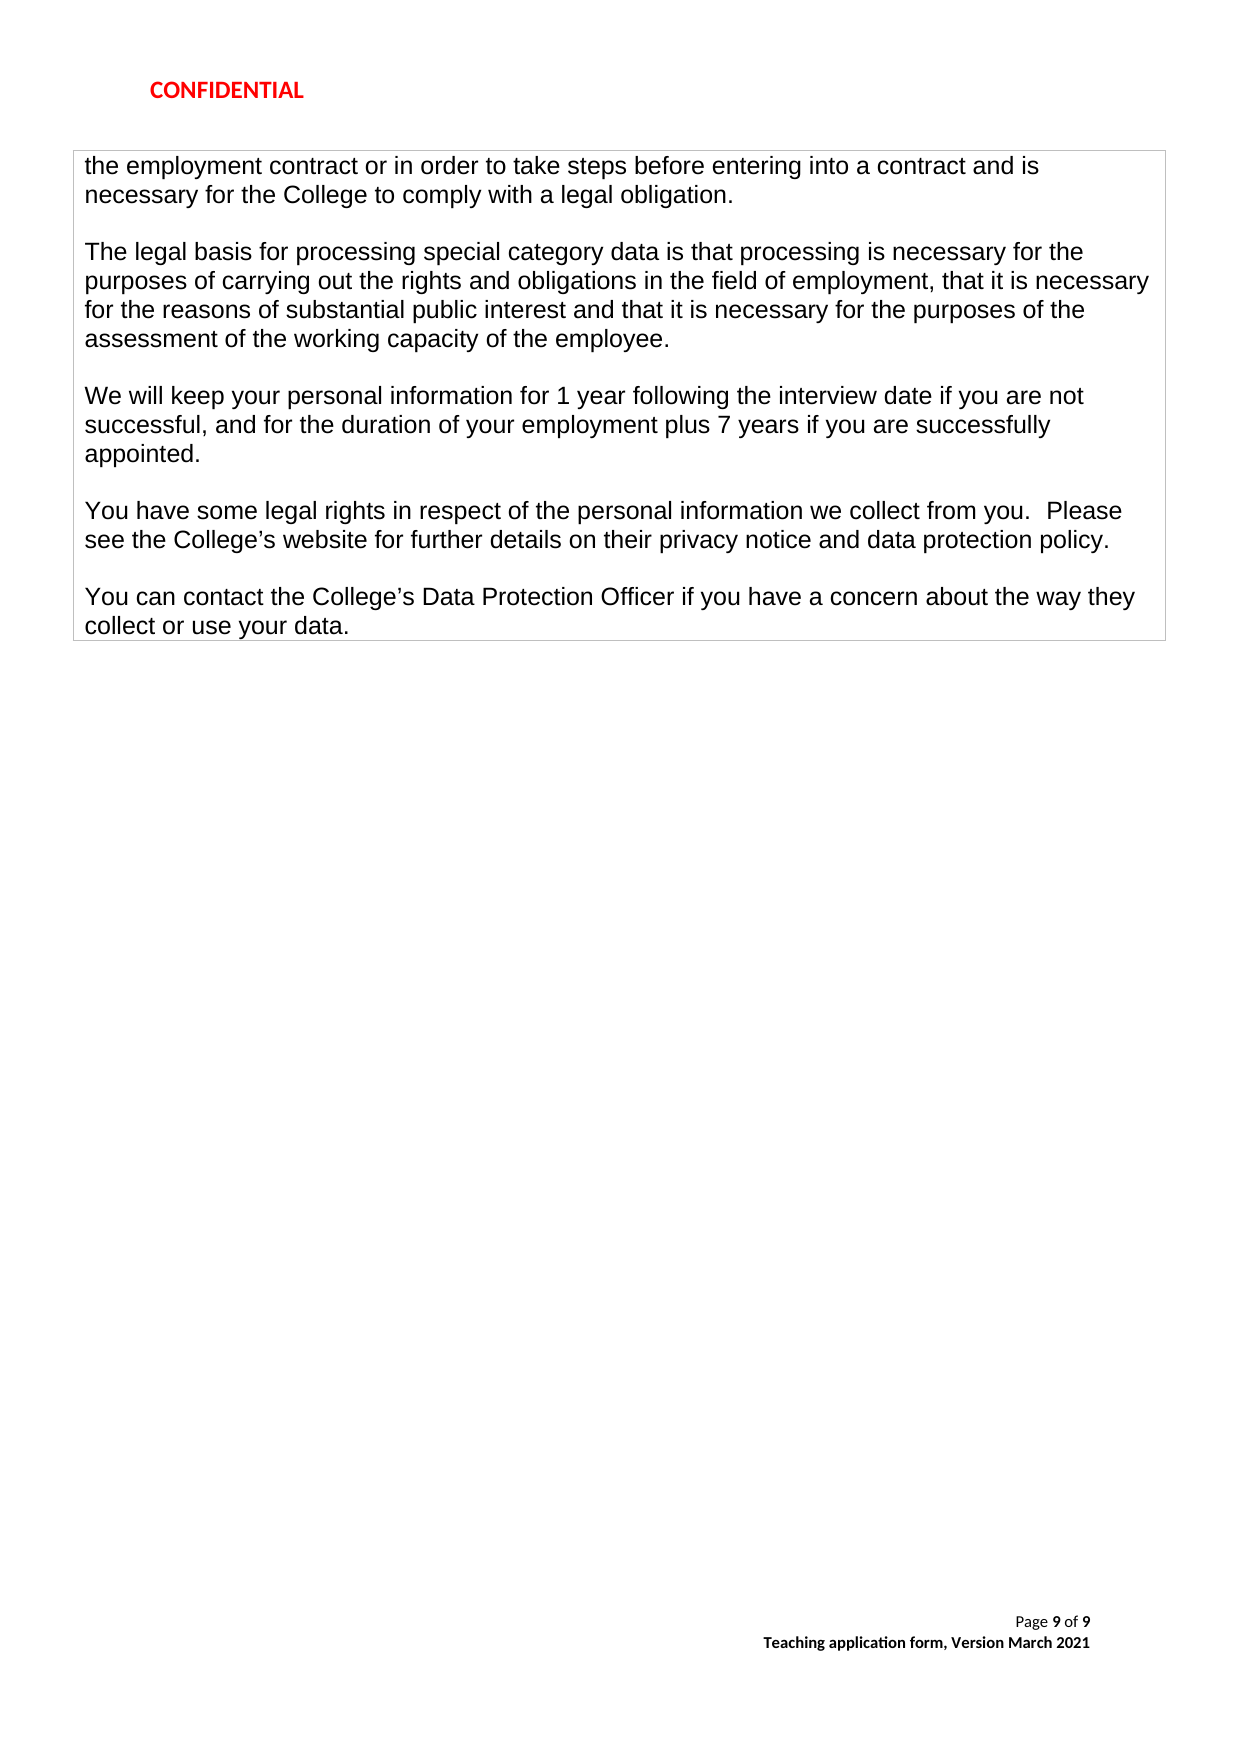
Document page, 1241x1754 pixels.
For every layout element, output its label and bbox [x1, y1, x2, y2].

table_cell [74, 151, 1165, 640]
